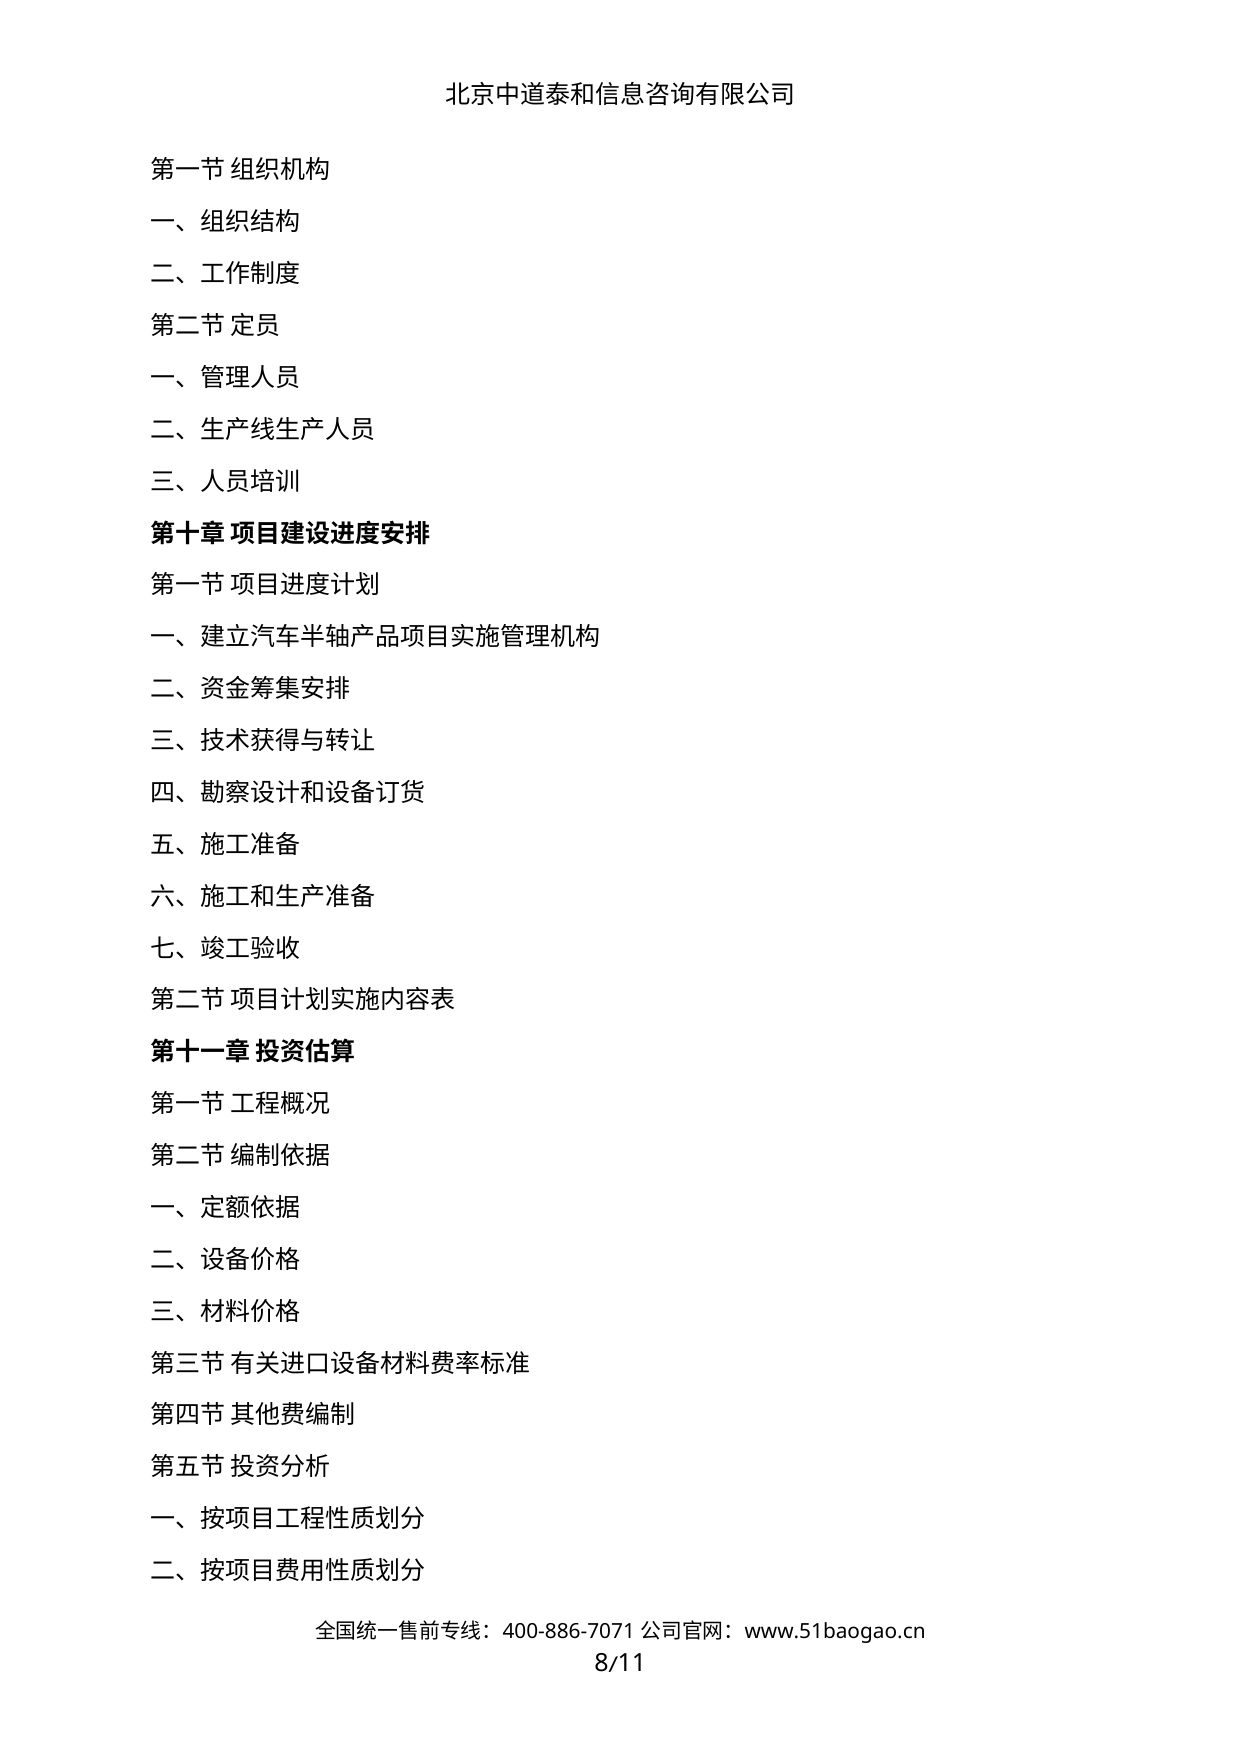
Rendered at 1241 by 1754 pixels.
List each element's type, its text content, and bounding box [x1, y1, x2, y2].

text 三、材料价格 [150, 1291, 1090, 1327]
text 三、技术获得与转让 [150, 721, 1090, 757]
text 一、组织结构 [150, 202, 1090, 238]
text 二、按项目费用性质划分 [150, 1551, 1090, 1587]
text 第十一章 投资估算 [150, 1032, 1090, 1068]
text 第二节 项目计划实施内容表 [150, 980, 1090, 1016]
text 四、勘察设计和设备订货 [150, 772, 1090, 809]
text 一、建立汽车半轴产品项目实施管理机构 [150, 617, 1090, 653]
text 第二节 定员 [150, 306, 1090, 342]
text 一、定额依据 [150, 1187, 1090, 1224]
text 第十章 项目建设进度安排 [150, 513, 1090, 549]
text 一、管理人员 [150, 357, 1090, 394]
text 第三节 有关进口设备材料费率标准 [150, 1343, 1090, 1379]
text 二、工作制度 [150, 254, 1090, 290]
text 七、竣工验收 [150, 928, 1090, 964]
text 第一节 工程概况 [150, 1084, 1090, 1120]
text 一、按项目工程性质划分 [150, 1499, 1090, 1535]
text 五、施工准备 [150, 824, 1090, 861]
text 二、设备价格 [150, 1239, 1090, 1276]
text 第一节 组织机构 [150, 150, 1090, 186]
text 三、人员培训 [150, 461, 1090, 497]
text 二、资金筹集安排 [150, 669, 1090, 705]
text 第一节 项目进度计划 [150, 565, 1090, 601]
text 六、施工和生产准备 [150, 876, 1090, 912]
text 二、生产线生产人员 [150, 409, 1090, 446]
text 第四节 其他费编制 [150, 1395, 1090, 1431]
text 第五节 投资分析 [150, 1447, 1090, 1483]
text 第二节 编制依据 [150, 1136, 1090, 1172]
